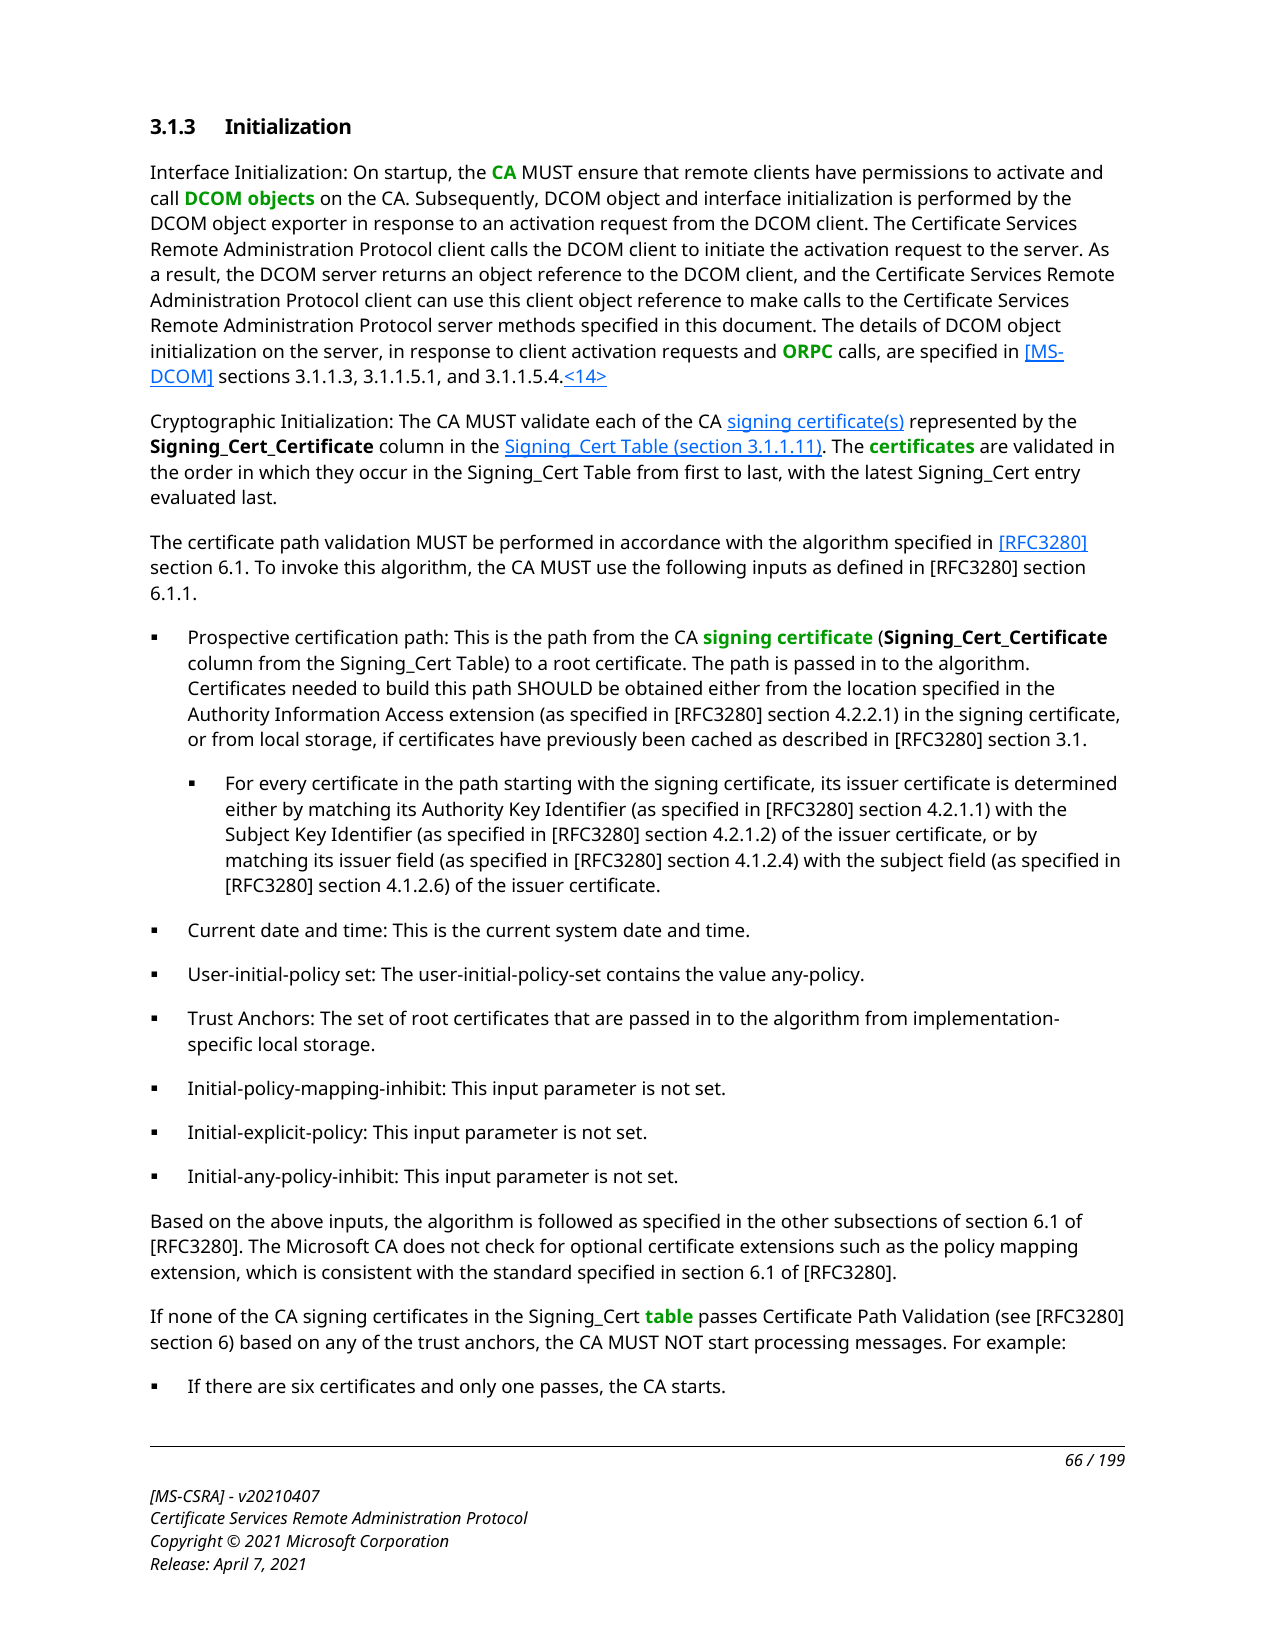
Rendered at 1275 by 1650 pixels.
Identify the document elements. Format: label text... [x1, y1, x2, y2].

list If there are six certificates and only one passes, the CA starts. [150, 1373, 1125, 1399]
list User-initial-policy set: The user-initial-policy-set contains the value any-policy. [150, 961, 1125, 987]
list Prospective certification path: This is the path from the CA signing certificate (Signing_Cert_Certificate column from the Signing_Cert Table) to a root certificate. The path is passed in to the algorithm. Certificates needed to build this path SHOULD be obtained either from the location specified in the Authority Information Access extension (as specified in [RFC3280] section 4.2.2.1) in the signing certificate, or from local storage, if certificates have previously been cached as described in [RFC3280] section 3.1. [150, 624, 1125, 752]
text Interface Initialization: On startup, the CA MUST ensure that remote clients have permissions to activate and call DCOM objects on the CA. Subsequently, DCOM object and interface initialization is performed by the DCOM object exporter in response to an activation request from the DCOM client. The Certificate Services Remote Administration Protocol client calls the DCOM client to initiate the activation request to the server. As a result, the DCOM server returns an object reference to the DCOM client, and the Certificate Services Remote Administration Protocol client can use this client object reference to make calls to the Certificate Services Remote Administration Protocol server methods specified in this document. The details of DCOM object initialization on the server, in response to client activation requests and ORPC calls, are specified in [MS-DCOM] sections 3.1.1.3, 3.1.1.5.1, and 3.1.1.5.4.<14> [150, 160, 1125, 389]
list Initial-explicit-policy: This input parameter is not set. [150, 1119, 1125, 1145]
text Cryptographic Initialization: The CA MUST validate each of the CA signing certificate(s) represented by the Signing_Cert_Certificate column in the Signing_Cert Table (section 3.1.1.11). The certificates are validated in the order in which they occur in the Signing_Cert Table from first to last, with the latest Signing_Cert entry evaluated last. [150, 408, 1125, 510]
subtitle Initialization [150, 112, 1125, 141]
list For every certificate in the path starting with the signing certificate, its issuer certificate is determined either by matching its Authority Key Identifier (as specified in [RFC3280] section 4.2.1.1) with the Subject Key Identifier (as specified in [RFC3280] section 4.2.1.2) of the issuer certificate, or by matching its issuer field (as specified in [RFC3280] section 4.1.2.4) with the subject field (as specified in [RFC3280] section 4.1.2.6) of the issuer certificate. [187, 771, 1125, 898]
text The certificate path validation MUST be performed in accordance with the algorithm specified in [RFC3280] section 6.1. To invoke this algorithm, the CA MUST use the following inputs as defined in [RFC3280] section 6.1.1. [150, 529, 1125, 606]
list Current date and time: This is the current system date and time. [150, 917, 1125, 942]
list Initial-policy-mapping-inhibit: This input parameter is not set. [150, 1075, 1125, 1101]
list Initial-any-policy-inhibit: This input parameter is not set. [150, 1164, 1125, 1189]
list Trust Anchors: The set of root certificates that are passed in to the algorithm from implementation-specific local storage. [150, 1006, 1125, 1057]
text If none of the CA signing certificates in the Signing_Cert table passes Certificate Path Validation (see [RFC3280] section 6) based on any of the trust anchors, the CA MUST NOT start processing messages. For example: [150, 1303, 1125, 1354]
text Based on the above inputs, the algorithm is followed as specified in the other subsections of section 6.1 of [RFC3280]. The Microsoft CA does not check for optional certificate extensions such as the policy mapping extension, which is consistent with the standard specified in section 6.1 of [RFC3280]. [150, 1208, 1125, 1285]
